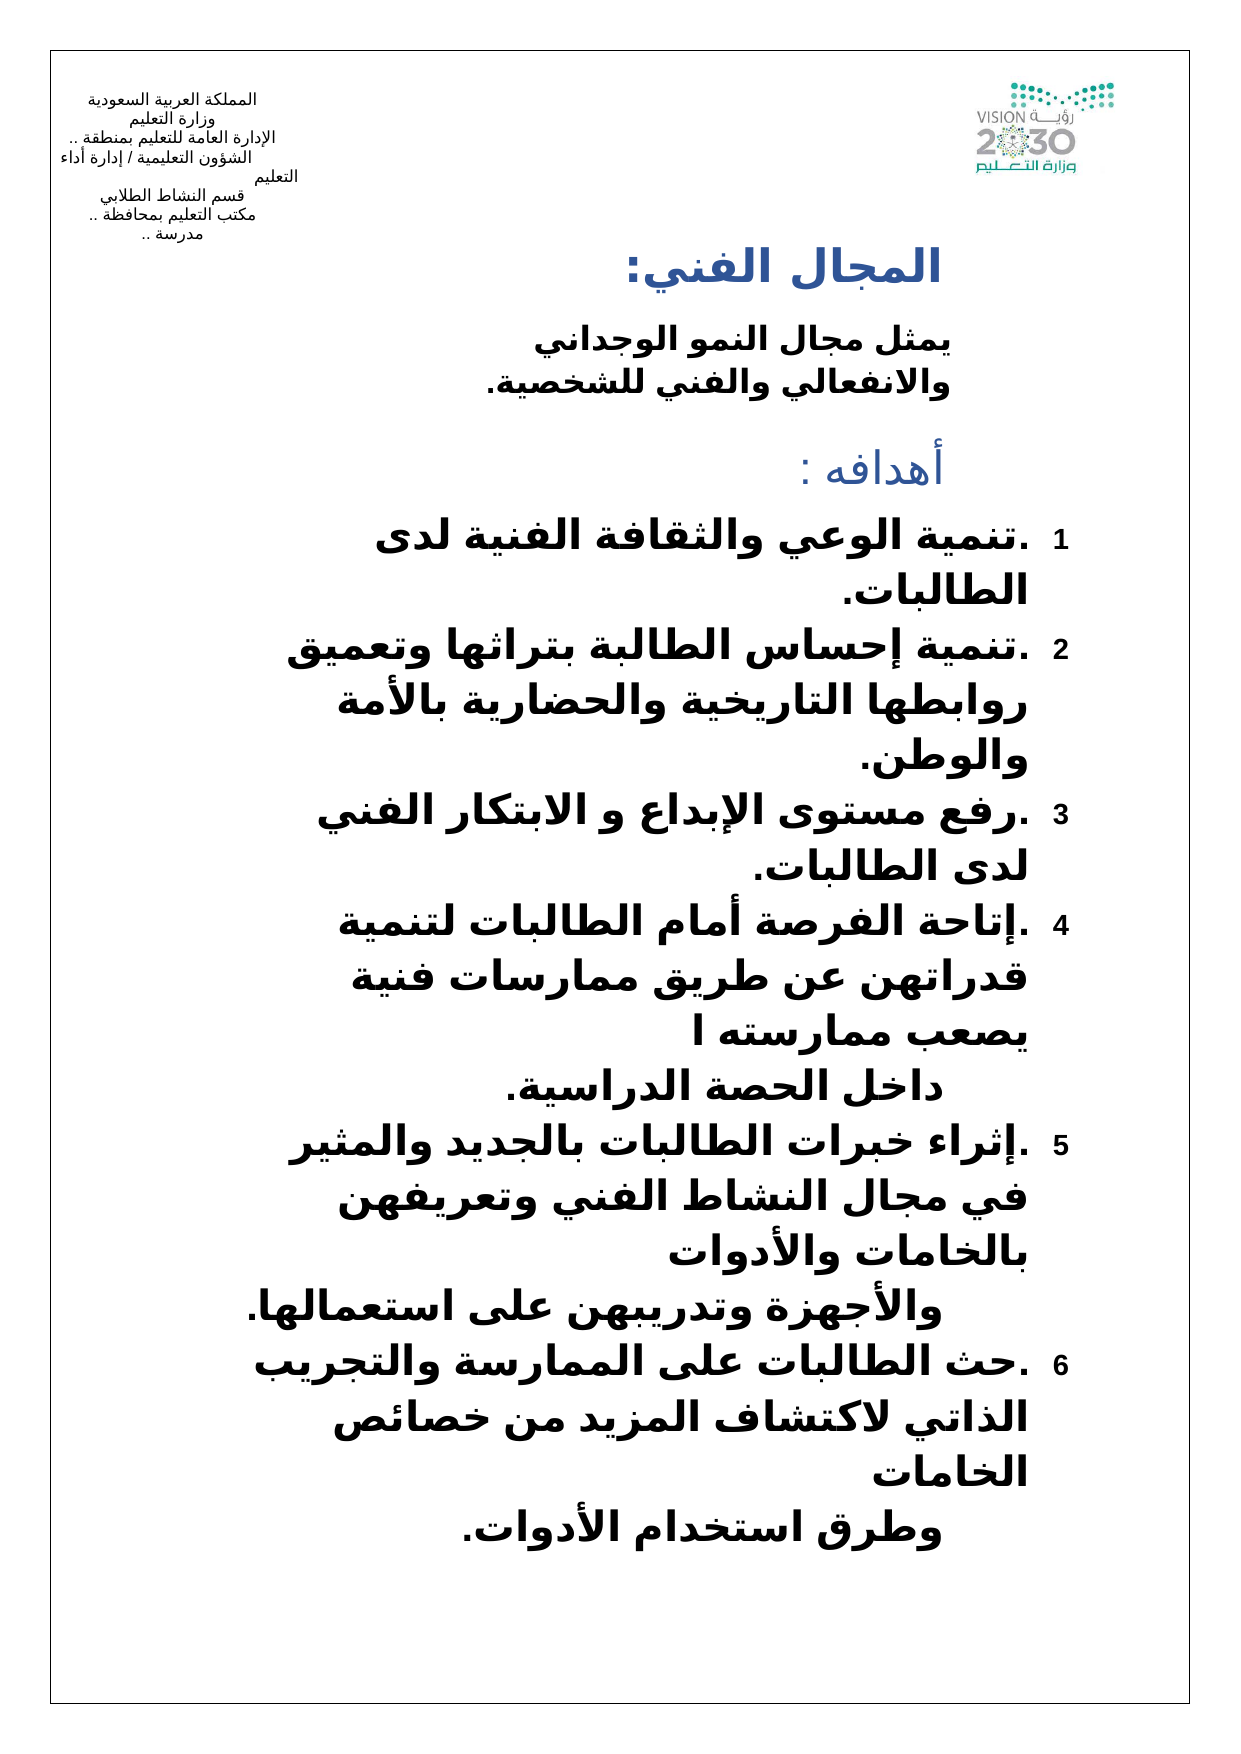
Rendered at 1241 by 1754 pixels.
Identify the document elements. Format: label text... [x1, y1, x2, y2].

text المجال الفني: [187, 239, 943, 293]
text يمثل مجال النمو الوجداني والانفعالي والفني للشخصية. [469, 319, 952, 400]
list .إتاحة الفرصة أمام الطالبات لتنمية قدراتهن عن طريق ممارسات فنية يصعب ممارسته ا [251, 896, 1053, 1054]
text والأجهزة وتدريبهن على استعمالها. [187, 1282, 945, 1329]
list .إثراء خبرات الطالبات بالجديد والمثير في مجال النشاط الفني وتعريفهن بالخامات والأدوات [251, 1116, 1053, 1274]
list .حث الطالبات على الممارسة والتجريب الذاتي لاكتشاف المزيد من خصائص الخامات [251, 1337, 1053, 1495]
text داخل الحصة الدراسية. [187, 1061, 945, 1109]
list .تنمية الوعي والثقافة الفنية لدى الطالبات. [251, 510, 1053, 613]
list .رفع مستوى الإبداع و الابتكار الفني لدى الطالبات. [251, 786, 1053, 889]
text أهدافه : [187, 442, 944, 494]
text وطرق استخدام الأدوات. [187, 1502, 945, 1550]
list .تنمية إحساس الطالبة بتراثها وتعميق روابطها التاريخية والحضارية بالأمة والوطن. [251, 620, 1053, 778]
